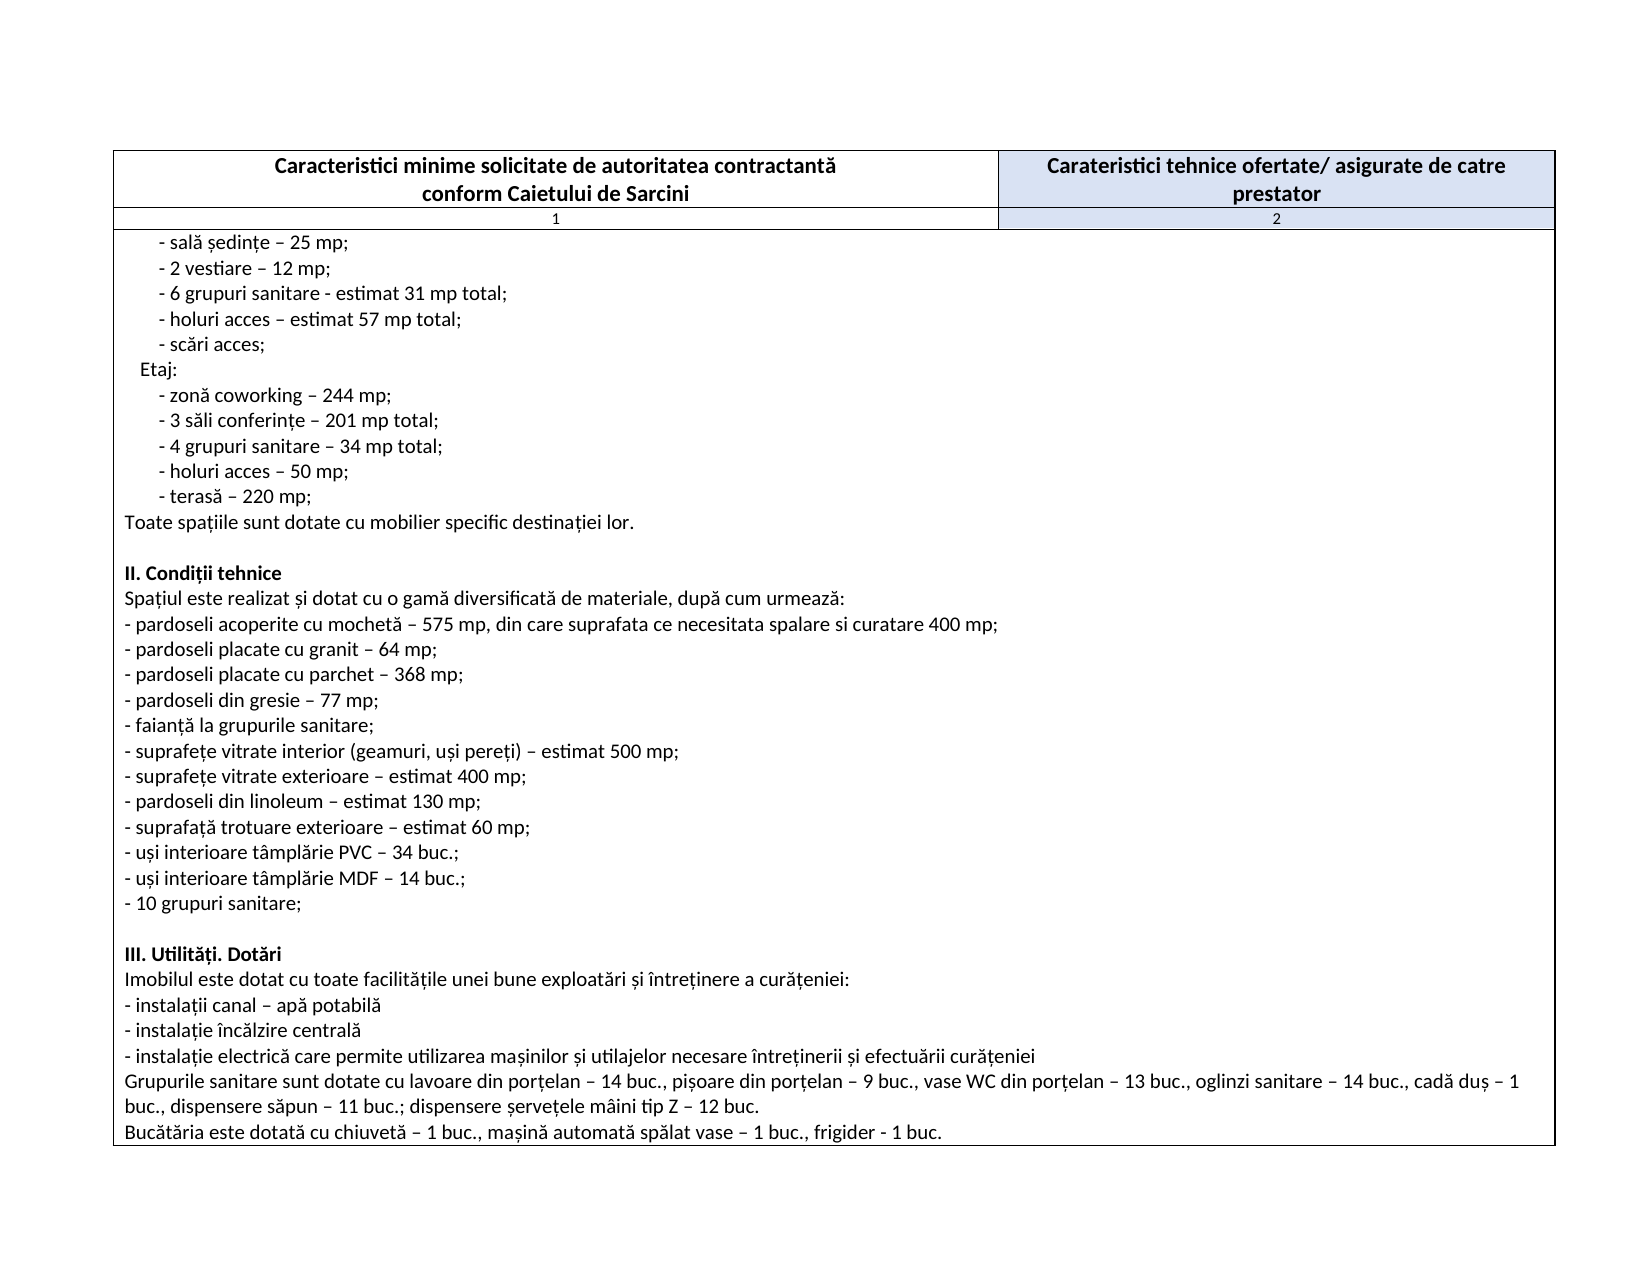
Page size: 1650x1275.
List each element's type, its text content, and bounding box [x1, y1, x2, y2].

table_header Caracteristici minime solicitate de autoritatea contractantă conform Caietului de Sarcini [114, 151, 998, 207]
table_cell 1 [114, 208, 998, 228]
table_cell 2 [999, 208, 1554, 228]
table_header Carateristici tehnice ofertate/ asigurate de catre prestator [999, 151, 1554, 207]
